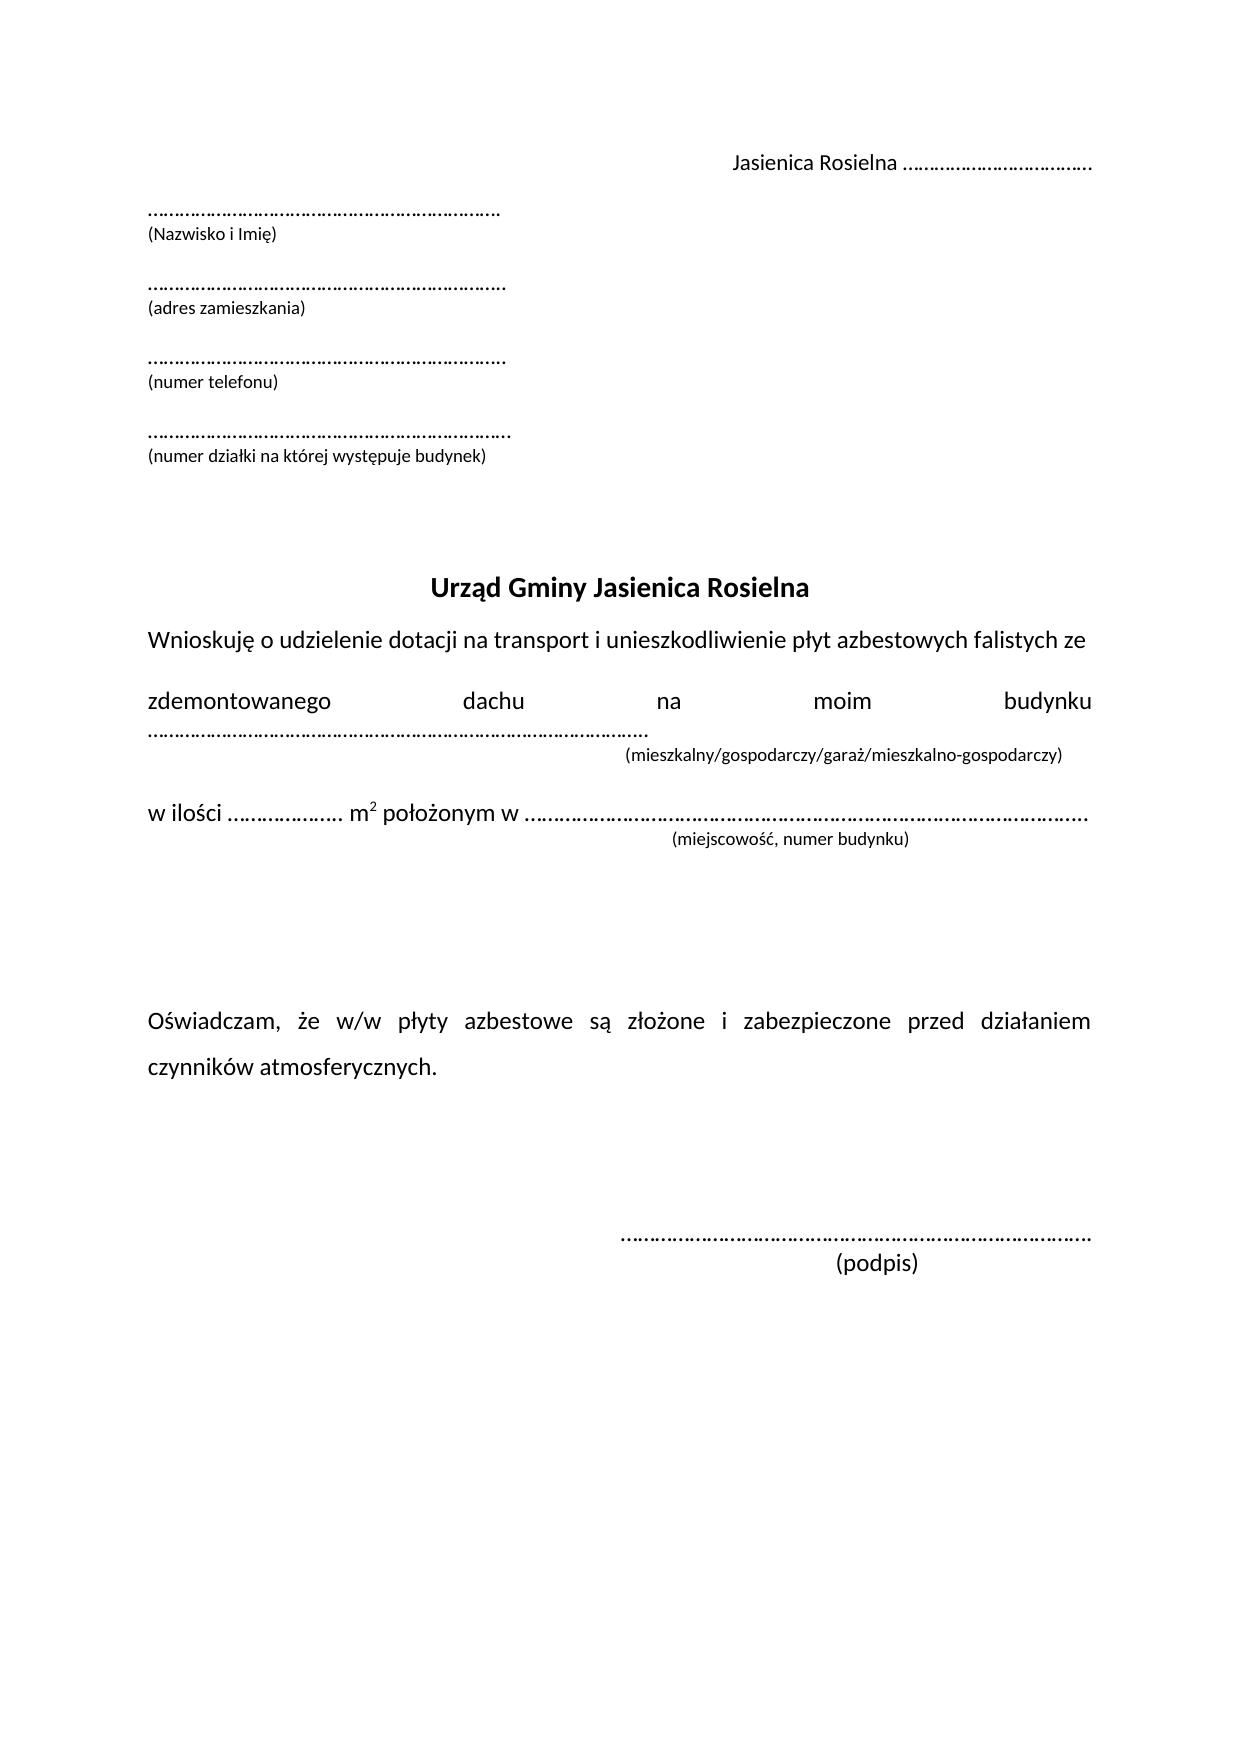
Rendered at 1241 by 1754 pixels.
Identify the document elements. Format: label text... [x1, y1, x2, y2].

text (adres zamieszkania) [148, 296, 1093, 319]
text (Nazwisko i Imię) [148, 222, 1093, 245]
text (podpis) [148, 1247, 1093, 1278]
text (mieszkalny/gospodarczy/garaż/mieszkalno-gospodarczy) [148, 744, 1093, 767]
text …………………………………………………………. [148, 194, 1093, 222]
text (numer telefonu) [148, 370, 1093, 393]
text Jasienica Rosielna ……………………………… [148, 148, 1093, 176]
text Wnioskuję o udzielenie dotacji na transport i unieszkodliwienie płyt azbestowych falistych ze [148, 624, 1093, 654]
text (numer działki na której występuje budynek) [148, 444, 1093, 467]
text (miejscowość, numer budynku) [148, 828, 1093, 851]
text zdemontowanego dachu na moim budynku ………………………………………………………………………………….. [148, 685, 1093, 744]
text ………………………………………………………….. [148, 342, 1093, 370]
text …………………………………………………………… [148, 416, 1093, 444]
text Urząd Gminy Jasienica Rosielna [148, 569, 1093, 604]
text ………………………………………………………….. [148, 268, 1093, 296]
text w ilości ……………….. m2 położonym w …………………………………………………………………………………….. [148, 797, 1093, 828]
text ………………………………………………………………………. [148, 1217, 1093, 1247]
text Oświadczam, że w/w płyty azbestowe są złożone i zabezpieczone przed działaniem czynników atmosferycznych. [148, 1006, 1093, 1082]
